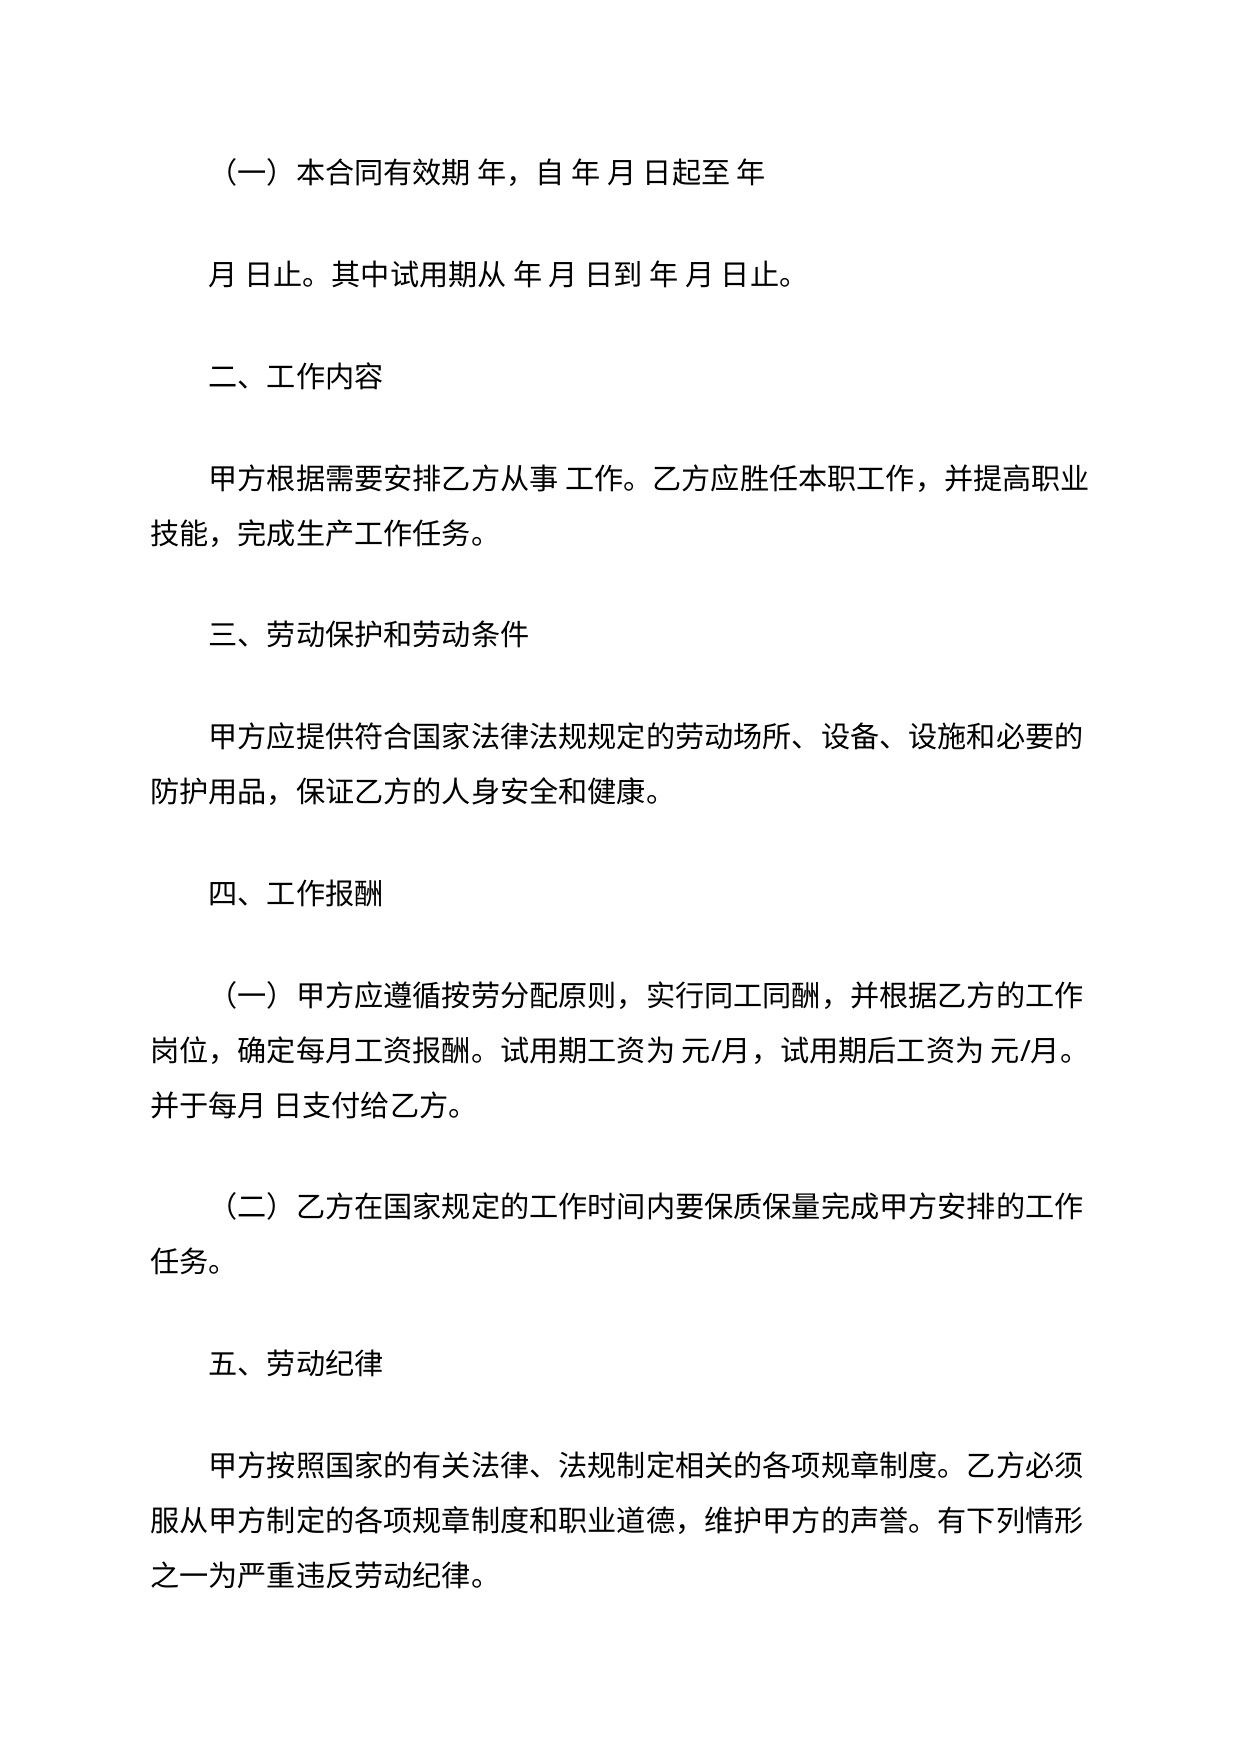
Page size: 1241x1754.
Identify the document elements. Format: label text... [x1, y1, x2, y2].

text 二、工作内容 [150, 353, 1090, 396]
text 甲方应提供符合国家法律法规规定的劳动场所、设备、设施和必要的防护用品，保证乙方的人身安全和健康。 [150, 714, 1090, 811]
text 五、劳动纪律 [150, 1341, 1090, 1383]
text 四、工作报酬 [150, 870, 1090, 913]
text 月 日止。其中试用期从 年 月 日到 年 月 日止。 [150, 252, 1090, 294]
text （一）甲方应遵循按劳分配原则，实行同工同酬，并根据乙方的工作岗位，确定每月工资报酬。试用期工资为 元/月，试用期后工资为 元/月。并于每月 日支付给乙方。 [150, 972, 1090, 1124]
text （二）乙方在国家规定的工作时间内要保质保量完成甲方安排的工作任务。 [150, 1184, 1090, 1281]
text 三、劳动保护和劳动条件 [150, 612, 1090, 654]
text （一）本合同有效期 年，自 年 月 日起至 年 [150, 150, 1090, 192]
text 甲方根据需要安排乙方从事 工作。乙方应胜任本职工作，并提高职业技能，完成生产工作任务。 [150, 455, 1090, 552]
text 甲方按照国家的有关法律、法规制定相关的各项规章制度。乙方必须服从甲方制定的各项规章制度和职业道德，维护甲方的声誉。有下列情形之一为严重违反劳动纪律。 [150, 1442, 1090, 1594]
